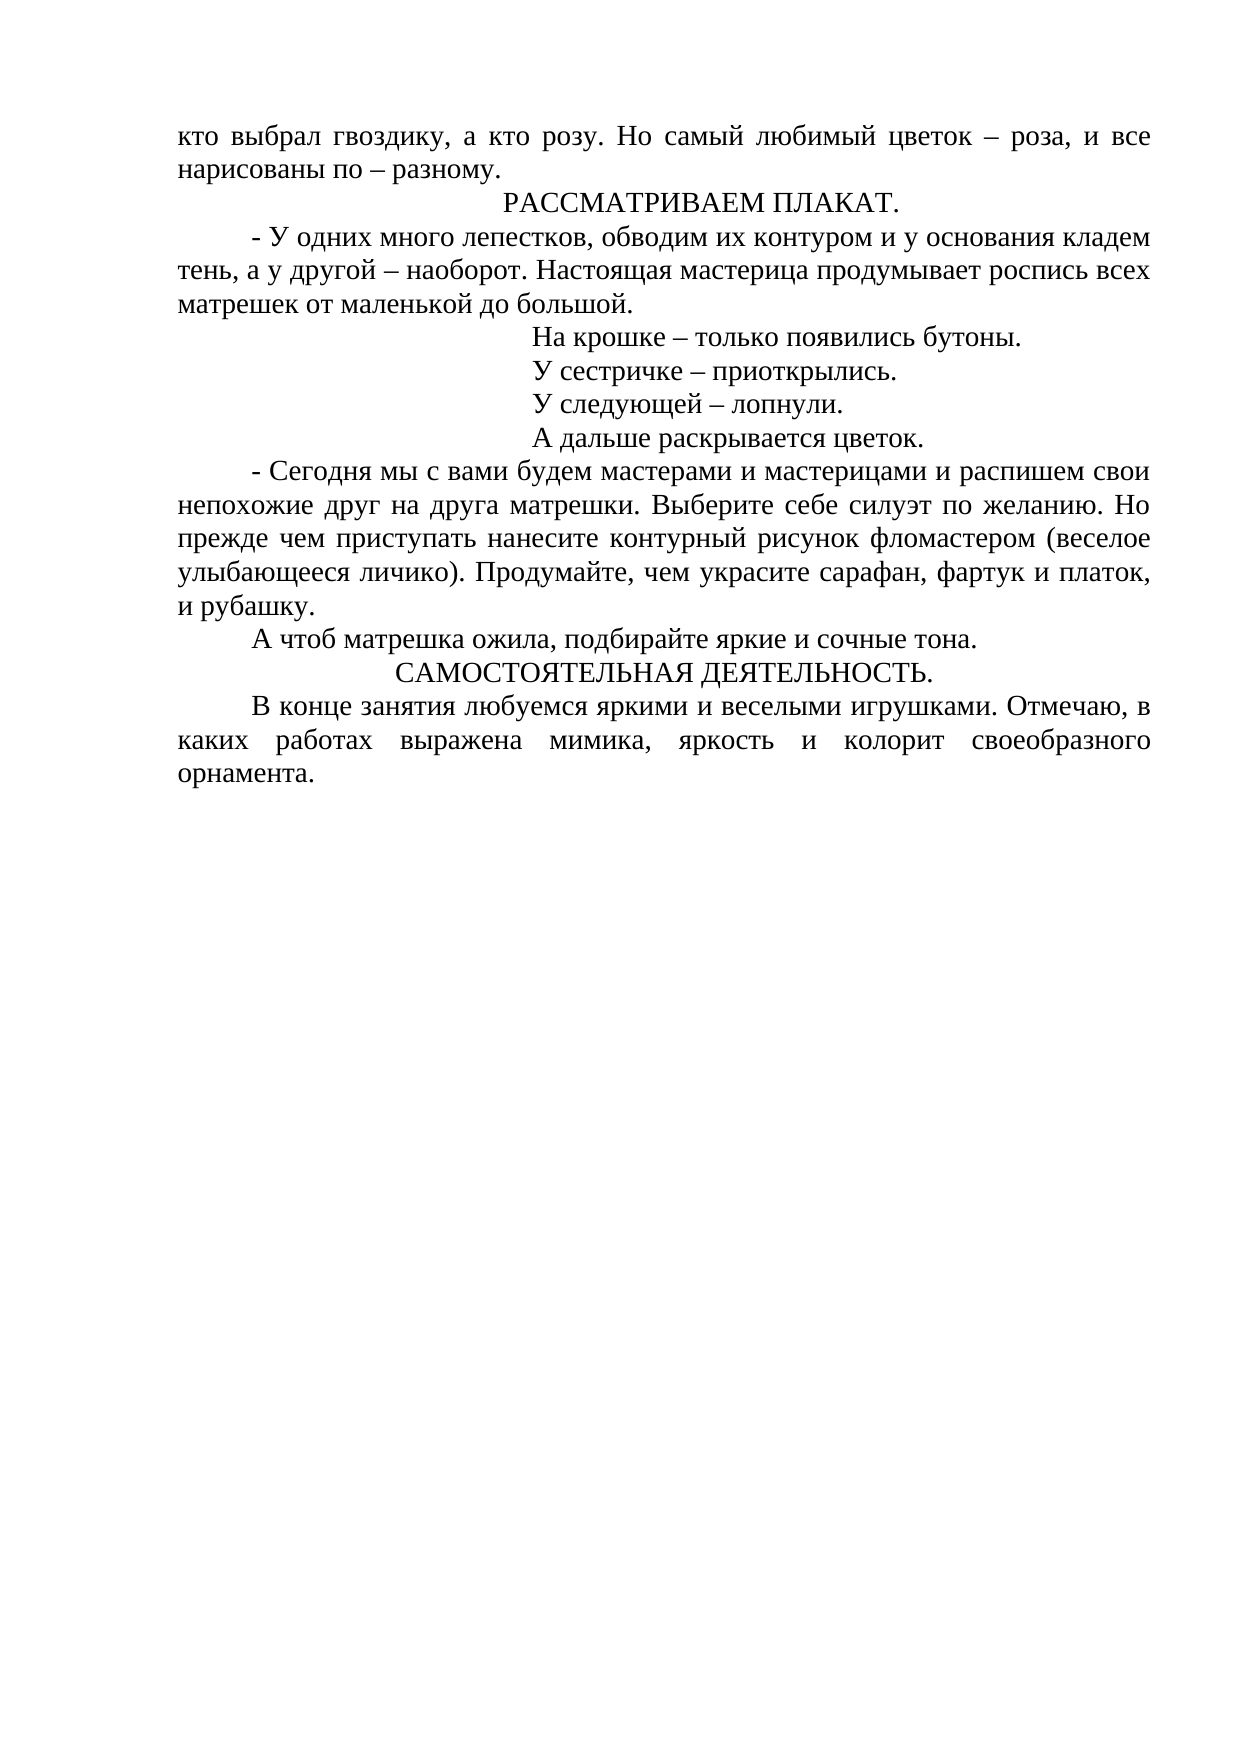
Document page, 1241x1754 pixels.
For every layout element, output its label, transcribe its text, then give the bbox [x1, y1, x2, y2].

text - Сегодня мы с вами будем мастерами и мастерицами и распишем свои непохожие друг на друга матрешки. Выберите себе силуэт по желанию. Но прежде чем приступать нанесите контурный рисунок фломастером (веселое улыбающееся личико). Продумайте, чем украсите сарафан, фартук и платок, и рубашку. [177, 453, 1152, 621]
text - У одних много лепестков, обводим их контуром и у основания кладем тень, а у другой – наоборот. Настоящая мастерица продумывает роспись всех матрешек от маленькой до большой. [177, 219, 1152, 319]
text РАССМАТРИВАЕМ ПЛАКАТ. [177, 185, 1152, 219]
text У следующей – лопнули. [532, 386, 1152, 420]
text У сестричке – приоткрылись. [532, 353, 1152, 386]
text На крошке – только появились бутоны. [532, 319, 1152, 353]
text В конце занятия любуемся яркими и веселыми игрушками. Отмечаю, в каких работах выражена мимика, яркость и колорит своеобразного орнамента. [177, 688, 1152, 789]
text А чтоб матрешка ожила, подбирайте яркие и сочные тона. [177, 621, 1152, 655]
text А дальше раскрывается цветок. [532, 420, 1152, 453]
text САМОСТОЯТЕЛЬНАЯ ДЕЯТЕЛЬНОСТЬ. [177, 655, 1152, 688]
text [177, 118, 1152, 185]
